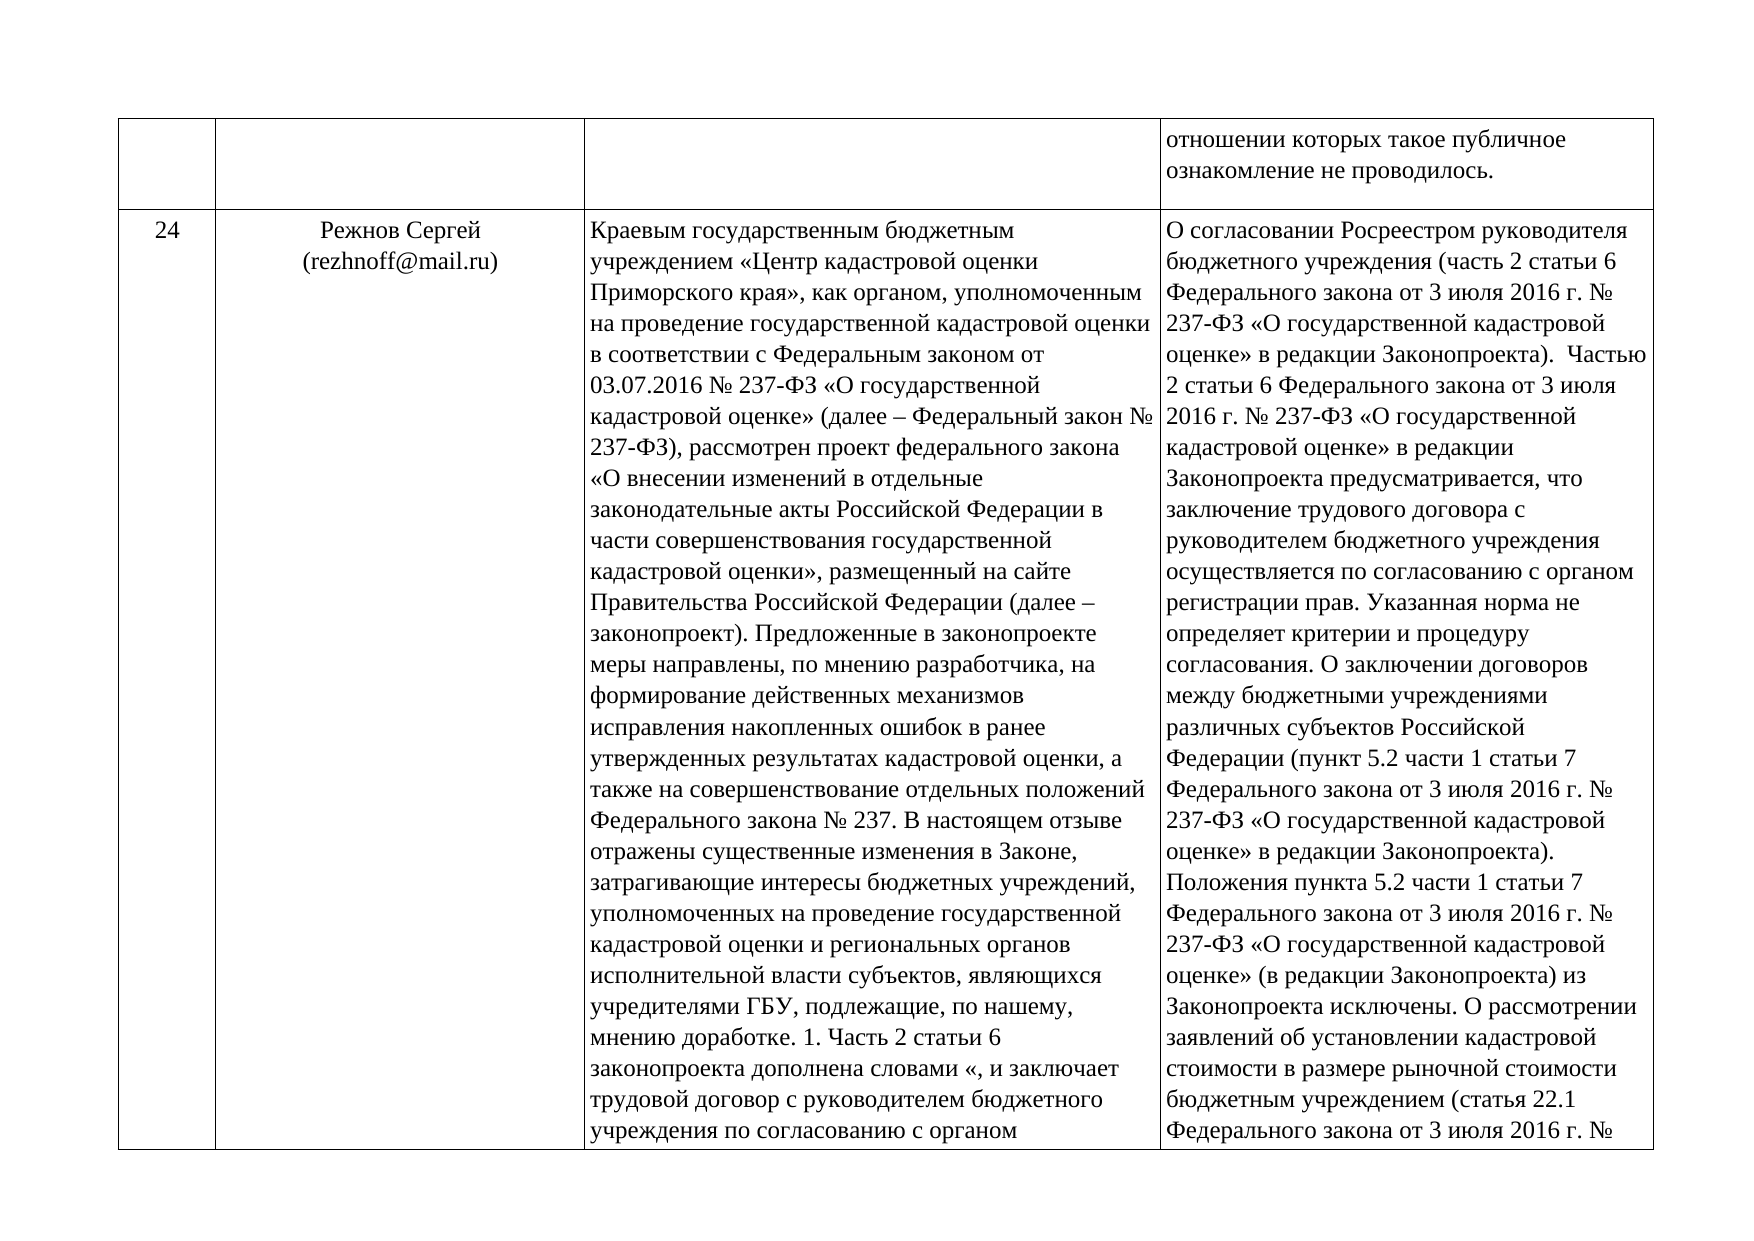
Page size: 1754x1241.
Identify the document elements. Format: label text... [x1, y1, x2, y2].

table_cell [1161, 119, 1653, 208]
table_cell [585, 210, 1160, 1149]
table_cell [216, 210, 584, 1149]
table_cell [585, 119, 1160, 208]
table_cell 24 [119, 210, 215, 1149]
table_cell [1161, 210, 1653, 1149]
table_cell 23 [119, 119, 215, 208]
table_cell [216, 119, 584, 208]
